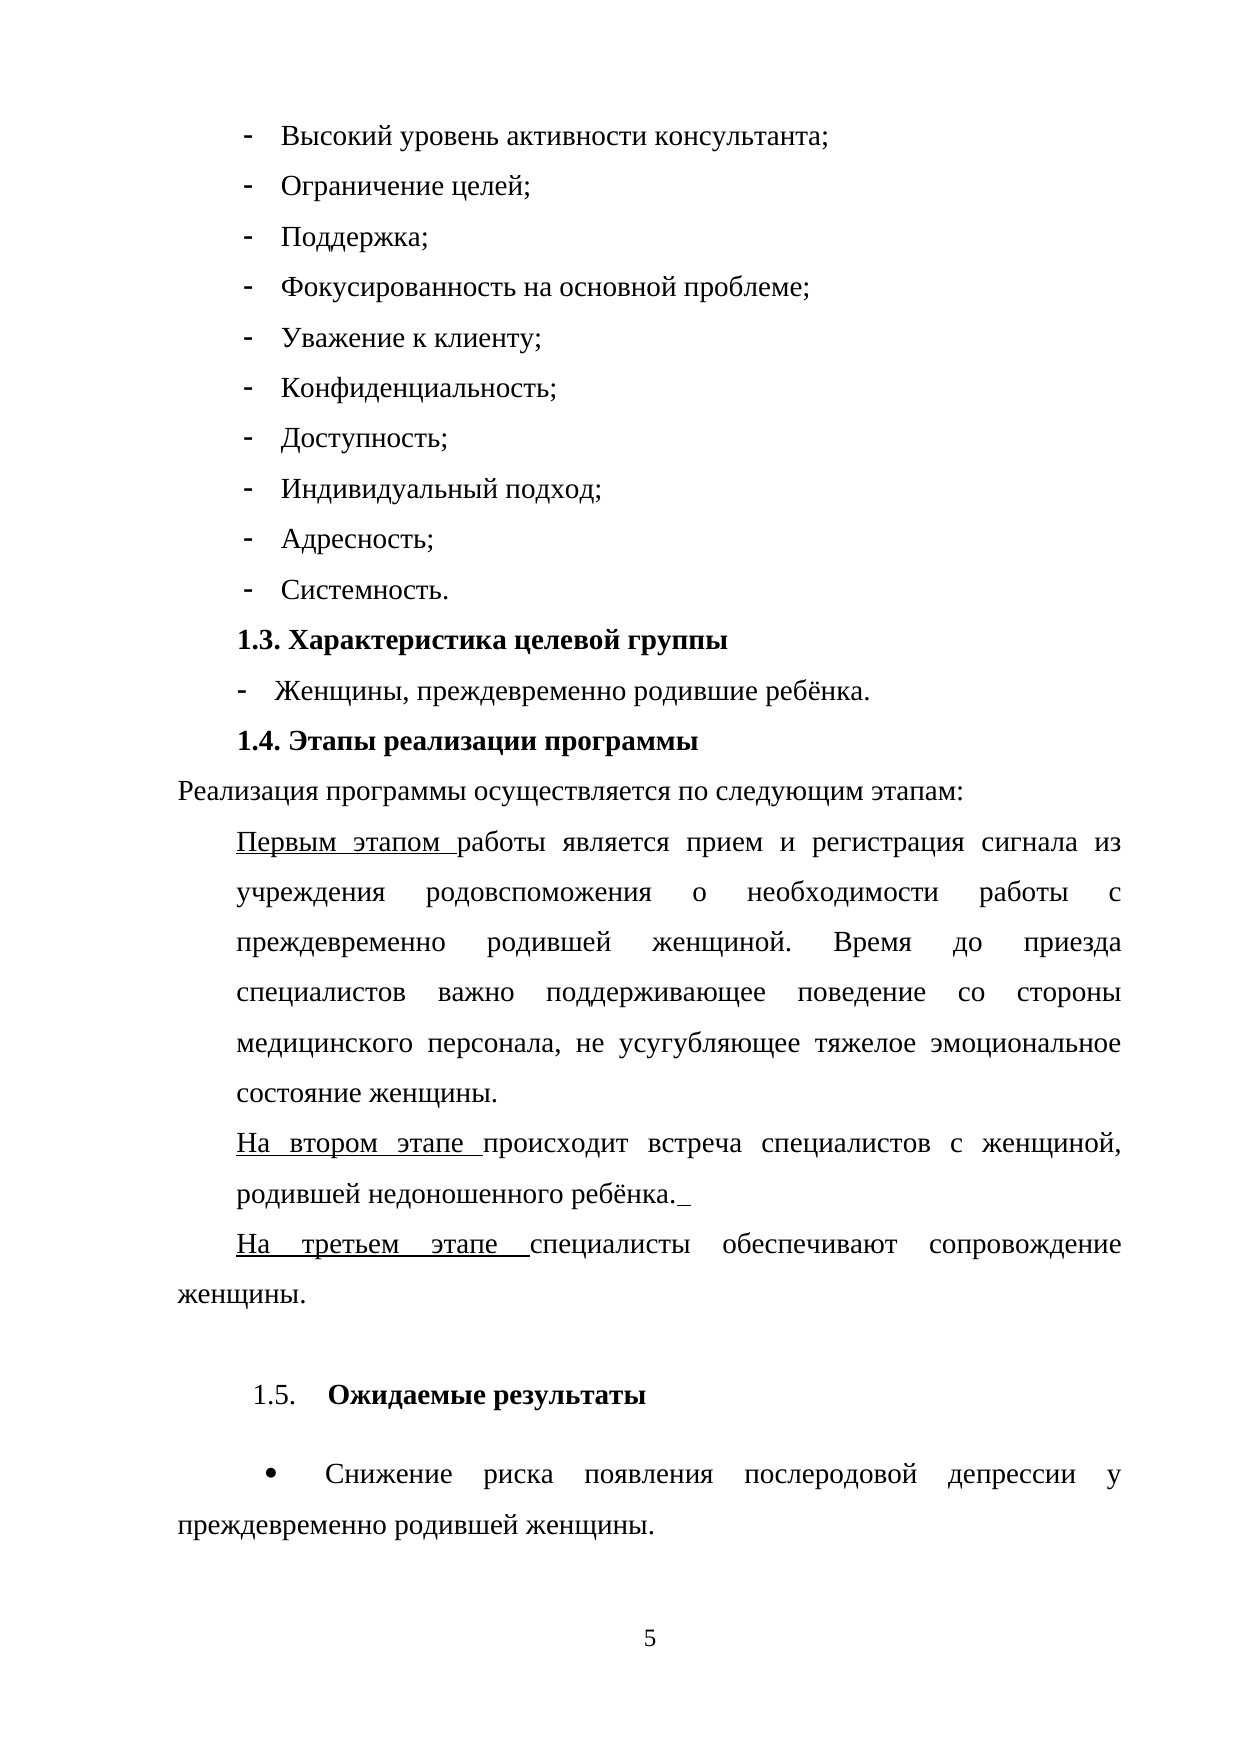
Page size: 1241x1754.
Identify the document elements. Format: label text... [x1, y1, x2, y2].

list Уважение к клиенту; [243, 320, 1122, 353]
list Конфиденциальность; [243, 370, 1122, 404]
text На третьем этапе специалисты обеспечивают сопровождение женщины. [177, 1226, 1122, 1310]
text Реализация программы осуществляется по следующим этапам: [177, 773, 1122, 807]
list На втором этапе происходит встреча специалистов с женщиной, родившей недоношенного ребёнка. [236, 1126, 1122, 1209]
list Поддержка; [243, 219, 1122, 253]
list Женщины, преждевременно родившие ребёнка. [237, 673, 1122, 706]
list Адресность; [243, 521, 1122, 555]
list Высокий уровень активности консультанта; [243, 118, 1122, 152]
list Индивидуальный подход; [243, 471, 1122, 505]
list Доступность; [243, 421, 1122, 454]
list Ограничение целей; [243, 168, 1122, 202]
text Первым этапом работы является прием и регистрация сигнала из учреждения родовспоможения о необходимости работы с преждевременно родившей женщиной. Время до приезда специалистов важно поддерживающее поведение со стороны медицинского персонала, не усугубляющее тяжелое эмоциональное состояние женщины. [236, 824, 1122, 1109]
text 1.4. Этапы реализации программы [177, 723, 1122, 757]
text 1.3. Характеристика целевой группы [177, 622, 1122, 656]
list Системность. [243, 572, 1122, 606]
list Ожидаемые результаты [252, 1377, 1122, 1411]
list Снижение риска появления послеродовой депрессии у преждевременно родившей женщины. [177, 1457, 1122, 1541]
list Фокусированность на основной проблеме; [243, 269, 1122, 303]
